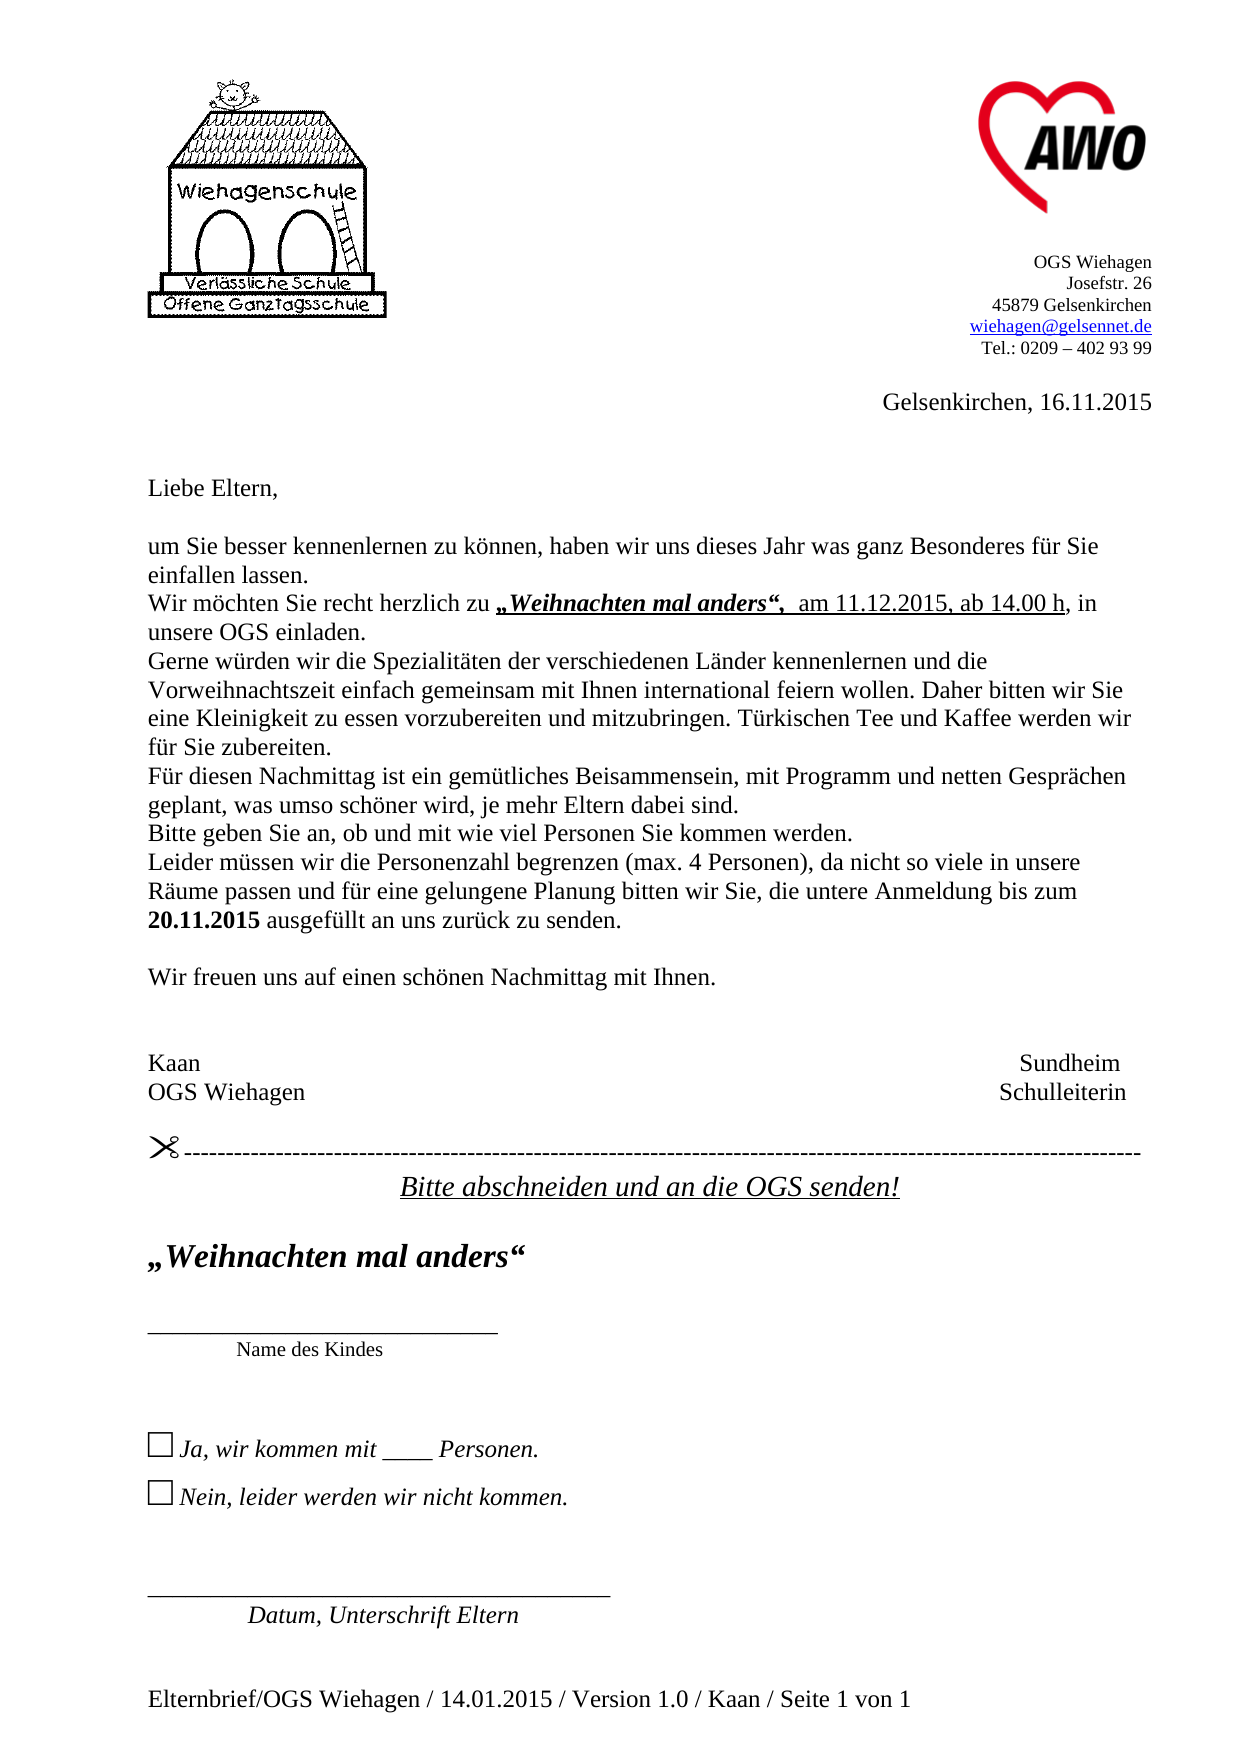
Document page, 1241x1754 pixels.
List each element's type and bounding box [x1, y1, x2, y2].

picture [147, 79, 387, 318]
picture [975, 73, 1149, 222]
